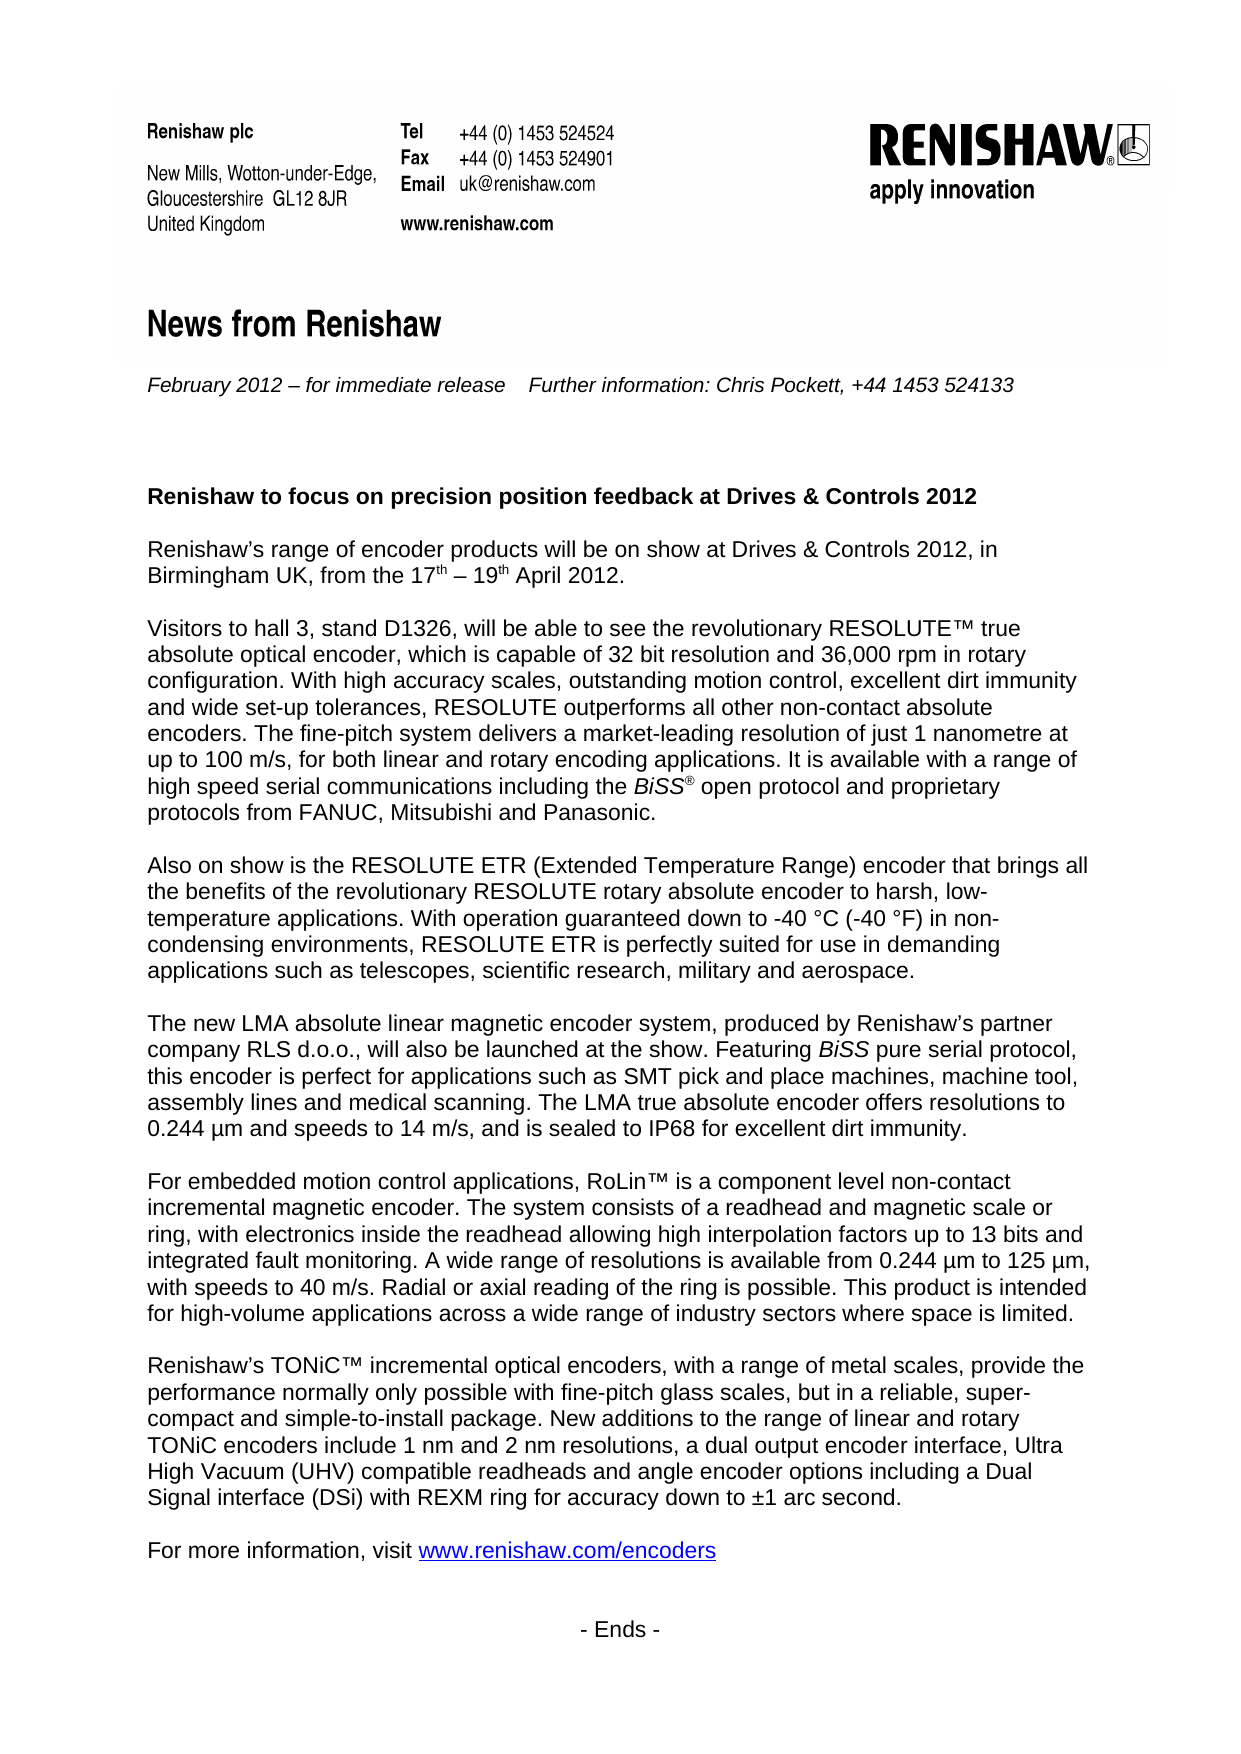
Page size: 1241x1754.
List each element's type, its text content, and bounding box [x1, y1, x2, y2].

text - Ends - [147, 1616, 1093, 1642]
text Renishaw’s range of encoder products will be on show at Drives & Controls 2012, in Birmingham UK, from the 17th – 19th April 2012. [147, 536, 1093, 588]
picture [117, 58, 1183, 363]
text Also on show is the RESOLUTE ETR (Extended Temperature Range) encoder that brings all the benefits of the revolutionary RESOLUTE rotary absolute encoder to harsh, low-temperature applications. With operation guaranteed down to -40 °C (-40 °F) in non-condensing environments, RESOLUTE ETR is perfectly suited for use in demanding applications such as telescopes, scientific research, military and aerospace. [147, 852, 1093, 983]
text Renishaw’s TONiC™ incremental optical encoders, with a range of metal scales, provide the performance normally only possible with fine-pitch glass scales, but in a reliable, super-compact and simple-to-install package. New additions to the range of linear and rotary TONiC encoders include 1 nm and 2 nm resolutions, a dual output encoder interface, Ultra High Vacuum (UHV) compatible readheads and angle encoder options including a Dual Signal interface (DSi) with REXM ring for accuracy down to ±1 arc second. [147, 1352, 1093, 1511]
text For embedded motion control applications, RoLin™ is a component level non-contact incremental magnetic encoder. The system consists of a readhead and magnetic scale or ring, with electronics inside the readhead allowing high interpolation factors up to 13 bits and integrated fault monitoring. A wide range of resolutions is available from 0.244 µm to 125 µm, with speeds to 40 m/s. Radial or axial reading of the ring is possible. This product is intended for high-volume applications across a wide range of industry sectors where space is limited. [147, 1168, 1093, 1326]
text February 2012 – for immediate release Further information: Chris Pockett, +44 1453 524133 [147, 363, 1034, 397]
text Renishaw to focus on precision position feedback at Drives & Controls 2012 [147, 483, 1093, 509]
text The new LMA absolute linear magnetic encoder system, produced by Renishaw’s partner company RLS d.o.o., will also be launched at the show. Featuring BiSS pure serial protocol, this encoder is perfect for applications such as SMT pick and place machines, machine tool, assembly lines and medical scanning. The LMA true absolute encoder offers resolutions to 0.244 µm and speeds to 14 m/s, and is sealed to IP68 for excellent dirt immunity. [147, 1010, 1093, 1142]
text Visitors to hall 3, stand D1326, will be able to see the revolutionary RESOLUTE™ true absolute optical encoder, which is capable of 32 bit resolution and 36,000 rpm in rotary configuration. With high accuracy scales, outstanding motion control, excellent dirt immunity and wide set-up tolerances, RESOLUTE outperforms all other non-contact absolute encoders. The fine-pitch system delivers a market-leading resolution of just 1 nanometre at up to 100 m/s, for both linear and rotary encoding applications. It is available with a range of high speed serial communications including the BiSS® open protocol and proprietary protocols from FANUC, Mitsubishi and Panasonic. [147, 614, 1093, 825]
text For more information, visit www.renishaw.com/encoders [147, 1537, 1093, 1563]
